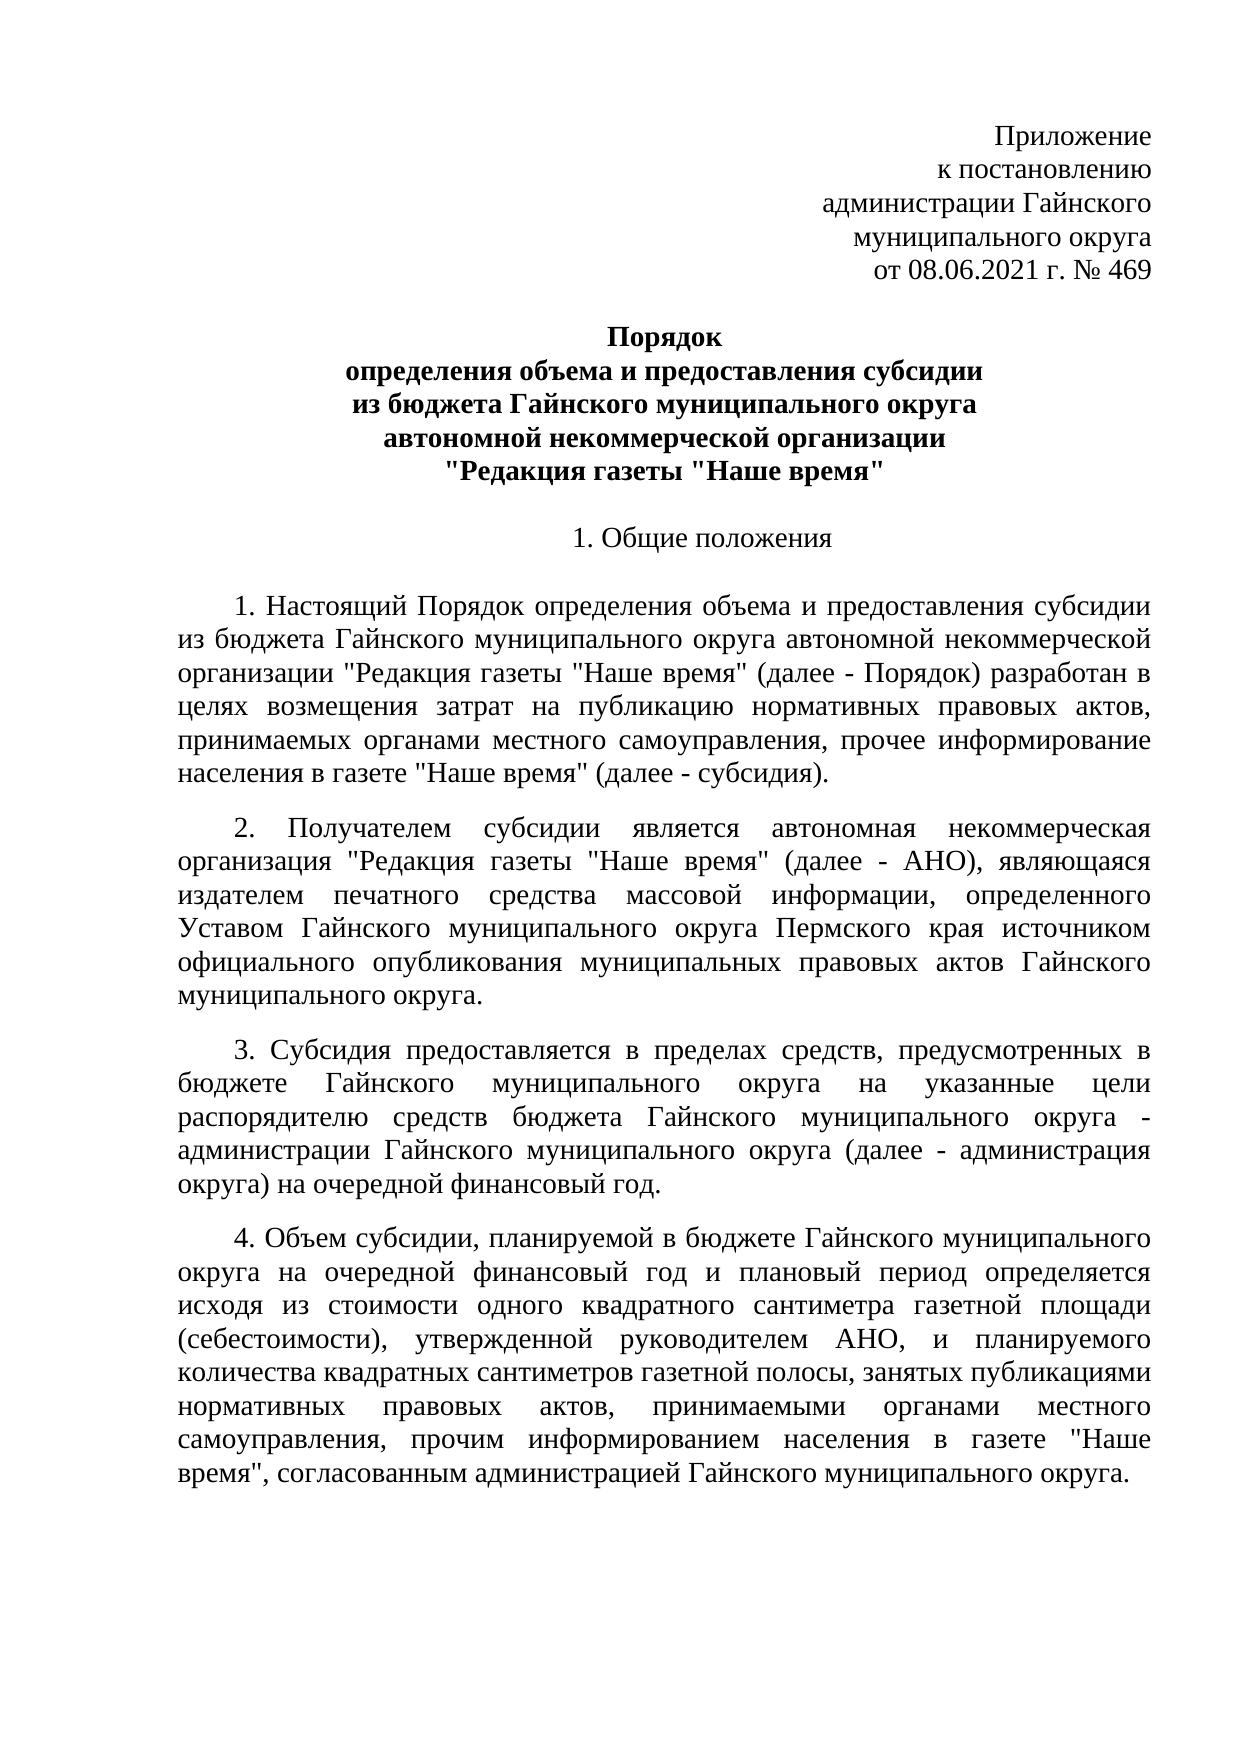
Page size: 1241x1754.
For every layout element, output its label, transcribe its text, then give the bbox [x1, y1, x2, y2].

title из бюджета Гайнского муниципального округа [177, 386, 1152, 420]
text 1. Настоящий Порядок определения объема и предоставления субсидии из бюджета Гайнского муниципального округа автономной некоммерческой организации "Редакция газеты "Наше время" (далее - Порядок) разработан в целях возмещения затрат на публикацию нормативных правовых актов, принимаемых органами местного самоуправления, прочее информирование населения в газете "Наше время" (далее - субсидия). [177, 588, 1152, 789]
text 3. Субсидия предоставляется в пределах средств, предусмотренных в бюджете Гайнского муниципального округа на указанные цели распорядителю средств бюджета Гайнского муниципального округа - администрации Гайнского муниципального округа (далее - администрация округа) на очередной финансовый год. [177, 1032, 1152, 1199]
title автономной некоммерческой организации [177, 420, 1152, 453]
text от 08.06.2021 г. № 469 [177, 252, 1152, 286]
text 4. Объем субсидии, планируемой в бюджете Гайнского муниципального округа на очередной финансовый год и плановый период определяется исходя из стоимости одного квадратного сантиметра газетной площади (себестоимости), утвержденной руководителем АНО, и планируемого количества квадратных сантиметров газетной полосы, занятых публикациями нормативных правовых актов, принимаемыми органами местного самоуправления, прочим информированием населения в газете "Наше время", согласованным администрацией Гайнского муниципального округа. [177, 1220, 1152, 1489]
title "Редакция газеты "Наше время" [177, 453, 1152, 487]
text администрации Гайнского [177, 185, 1152, 219]
text Приложение [177, 118, 1152, 152]
text 2. Получателем субсидии является автономная некоммерческая организация "Редакция газеты "Наше время" (далее - АНО), являющаяся издателем печатного средства массовой информации, определенного Уставом Гайнского муниципального округа Пермского края источником официального опубликования муниципальных правовых актов Гайнского муниципального округа. [177, 810, 1152, 1011]
text муниципального округа [177, 219, 1152, 252]
title Порядок [177, 319, 1152, 353]
text 1. Общие положения [177, 521, 1152, 554]
title определения объема и предоставления субсидии [177, 353, 1152, 386]
text к постановлению [177, 152, 1152, 185]
